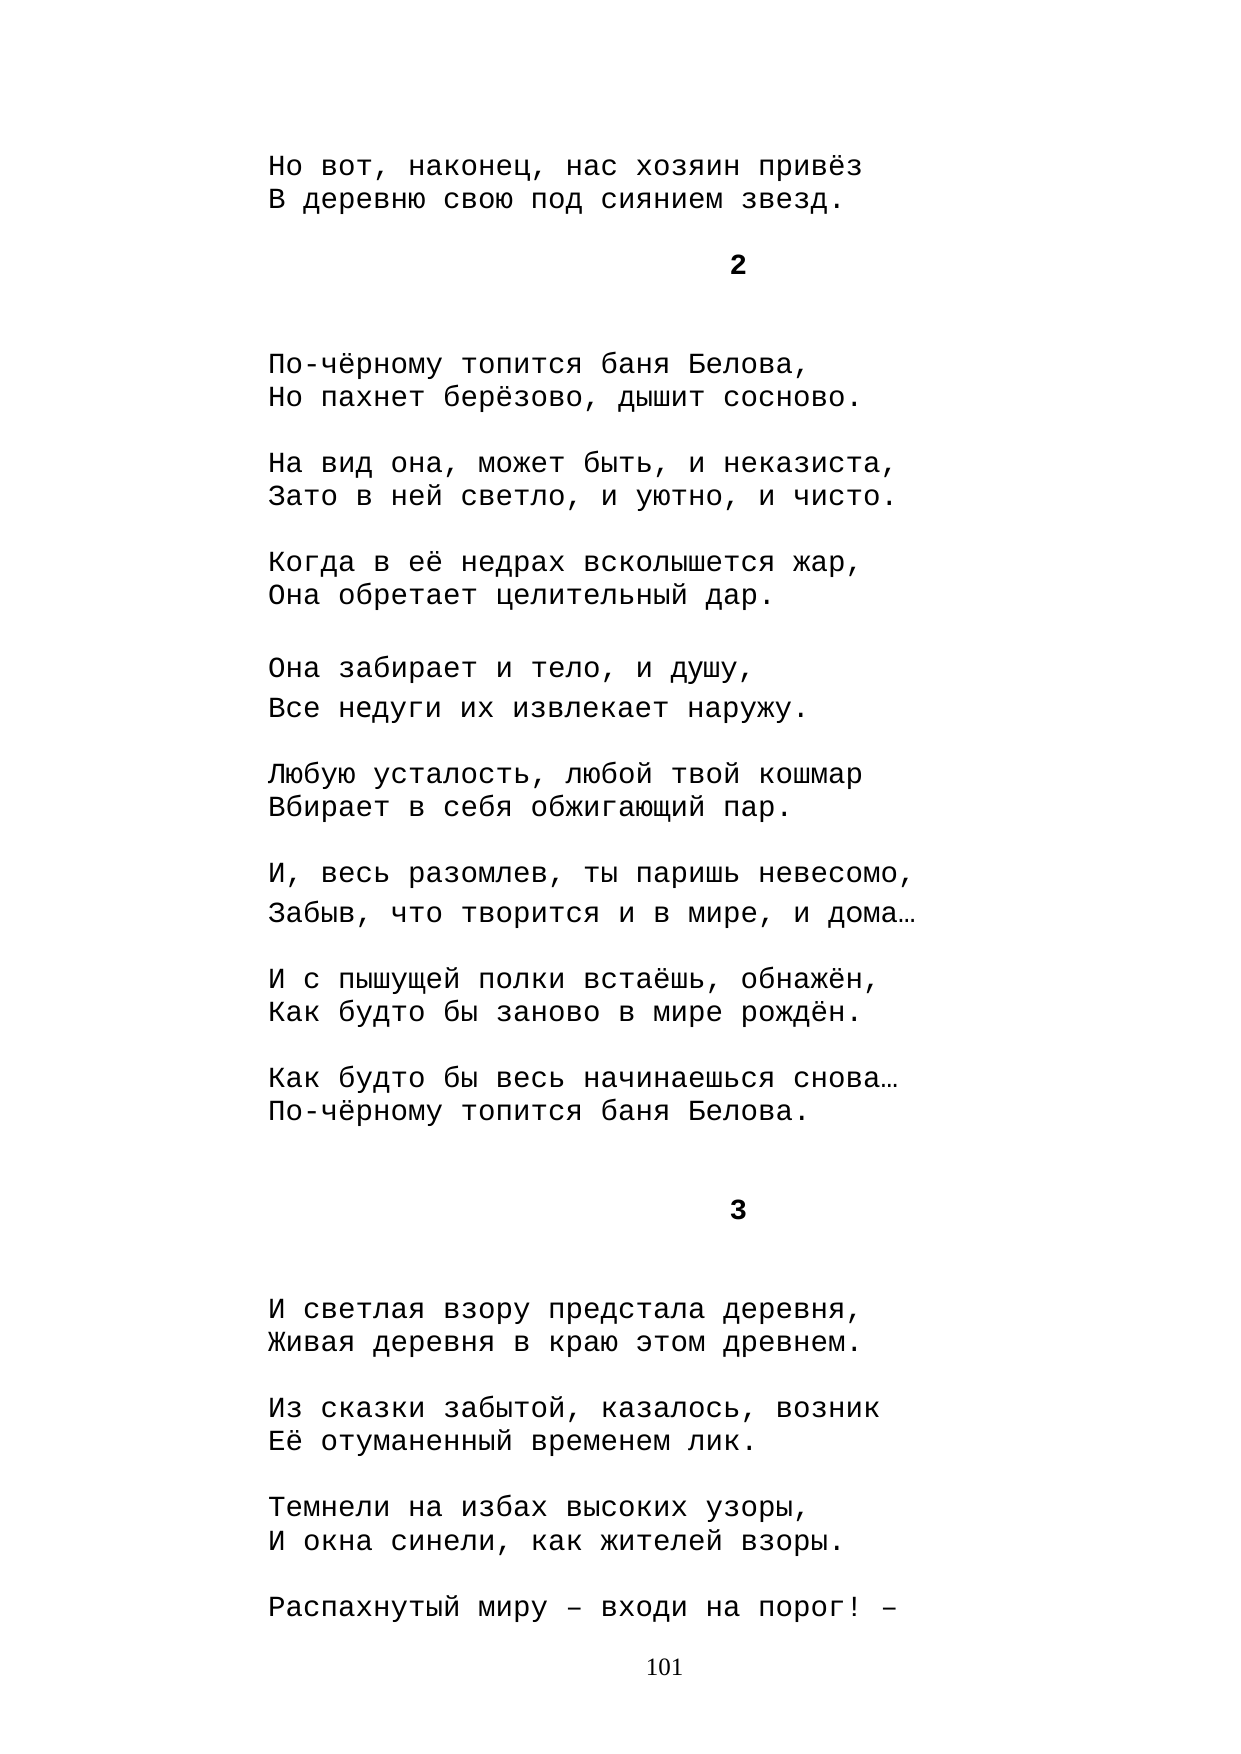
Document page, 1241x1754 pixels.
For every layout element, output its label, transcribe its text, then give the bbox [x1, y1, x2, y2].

text По-чёрному топится баня Белова. [268, 1096, 1208, 1129]
text По-чёрному топится баня Белова, [268, 349, 1208, 382]
text Когда в её недрах всколышется жар, [268, 547, 1208, 580]
text Темнели на избах высоких узоры, [268, 1493, 1208, 1526]
text Все недуги их извлекает наружу. [268, 686, 1208, 726]
text И окна синели, как жителей взоры. [268, 1526, 1208, 1559]
text Она забирает и тело, и душу, [268, 646, 1208, 686]
text Но пахнет берёзово, дышит сосново. [268, 382, 1208, 415]
text Любую усталость, любой твой кошмар [268, 759, 1208, 792]
text Забыв, что творится и в мире, и дома… [268, 891, 1208, 931]
text Но вот, наконец, нас хозяин привёз [268, 151, 1208, 184]
text Зато в ней светло, и уютно, и чисто. [268, 481, 1208, 514]
text И с пышущей полки встаёшь, обнажён, [268, 964, 1208, 997]
text Распахнутый миру – входи на порог! – [268, 1592, 1208, 1625]
text 2 [268, 250, 1208, 283]
text 3 [268, 1195, 1208, 1228]
text На вид она, может быть, и неказиста, [268, 448, 1208, 481]
text Вбирает в себя обжигающий пар. [268, 792, 1208, 825]
text Как будто бы заново в мире рождён. [268, 997, 1208, 1030]
text В деревню свою под сиянием звезд. [268, 184, 1208, 217]
text Из сказки забытой, казалось, возник [268, 1393, 1208, 1427]
text Её отуманенный временем лик. [268, 1427, 1208, 1459]
text Она обретает целительный дар. [268, 580, 1208, 613]
text Живая деревня в краю этом древнем. [268, 1327, 1208, 1361]
text И, весь разомлев, ты паришь невесомо, [268, 858, 1208, 891]
text Как будто бы весь начинаешься снова… [268, 1063, 1208, 1096]
text И светлая взору предстала деревня, [268, 1294, 1208, 1327]
